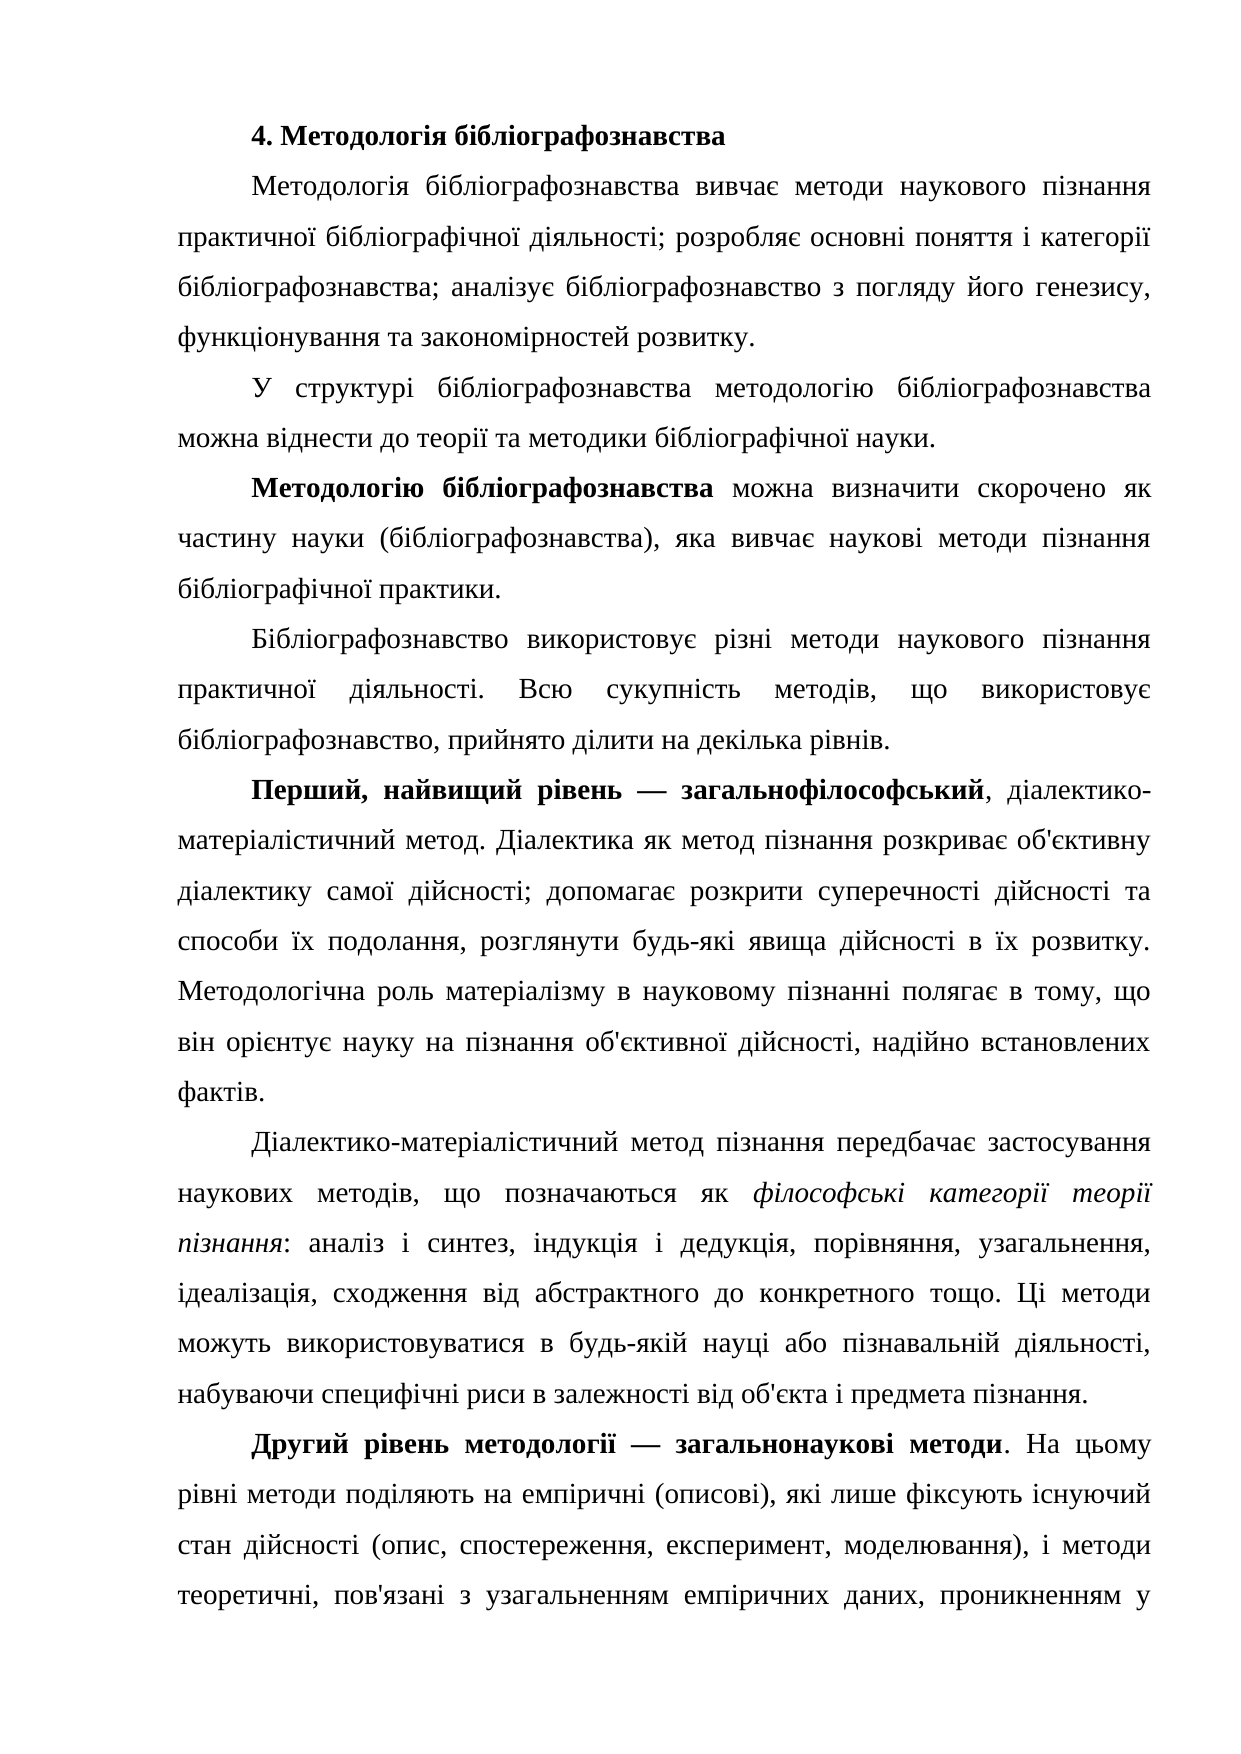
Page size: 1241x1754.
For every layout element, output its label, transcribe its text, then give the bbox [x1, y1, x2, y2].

text 4. Методологія бібліографознавства [177, 118, 1152, 152]
text Перший, найвищий рівень — загальнофілософський, діалектико-матеріалістичний метод. Діалектика як метод пізнання розкриває об'єктивну діалектику самої дійсності; допомагає розкрити суперечності дійсності та способи їх подолання, розглянути будь-які явища дійсності в їх розвитку. Методологічна роль матеріалізму в науковому пізнанні полягає в тому, що він орієнтує науку на пізнання об'єктивної дійсності, надійно встановлених фактів. [177, 772, 1152, 1108]
text Методологію бібліографознавства можна визначити скорочено як частину науки (бібліографознавства), яка вивчає наукові методи пізнання бібліографічної практики. [177, 470, 1152, 604]
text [177, 1426, 1152, 1611]
text Методологія бібліографознавства вивчає методи наукового пізнання практичної бібліографічної діяльності; розробляє основні поняття і категорії бібліографознавства; аналізує бібліографознавство з погляду його генезису, функціонування та закономірностей розвитку. [177, 168, 1152, 353]
text У структурі бібліографознавства методологію бібліографознавства можна віднести до теорії та методики бібліографічної науки. [177, 370, 1152, 453]
text Діалектико-матеріалістичний метод пізнання передбачає застосування наукових методів, що позначаються як філософські категорії теорії пізнання: аналіз і синтез, індукція і дедукція, порівняння, узагальнення, ідеалізація, сходження від абстрактного до конкретного тощо. Ці методи можуть використовуватися в будь-якій науці або пізнавальній діяльності, набуваючи специфічні риси в залежності від об'єкта і предмета пізнання. [177, 1124, 1152, 1409]
text Бібліографознавство використовує різні методи наукового пізнання практичної діяльності. Всю сукупність методів, що використовує бібліографознавство, прийнято ділити на декілька рівнів. [177, 621, 1152, 755]
